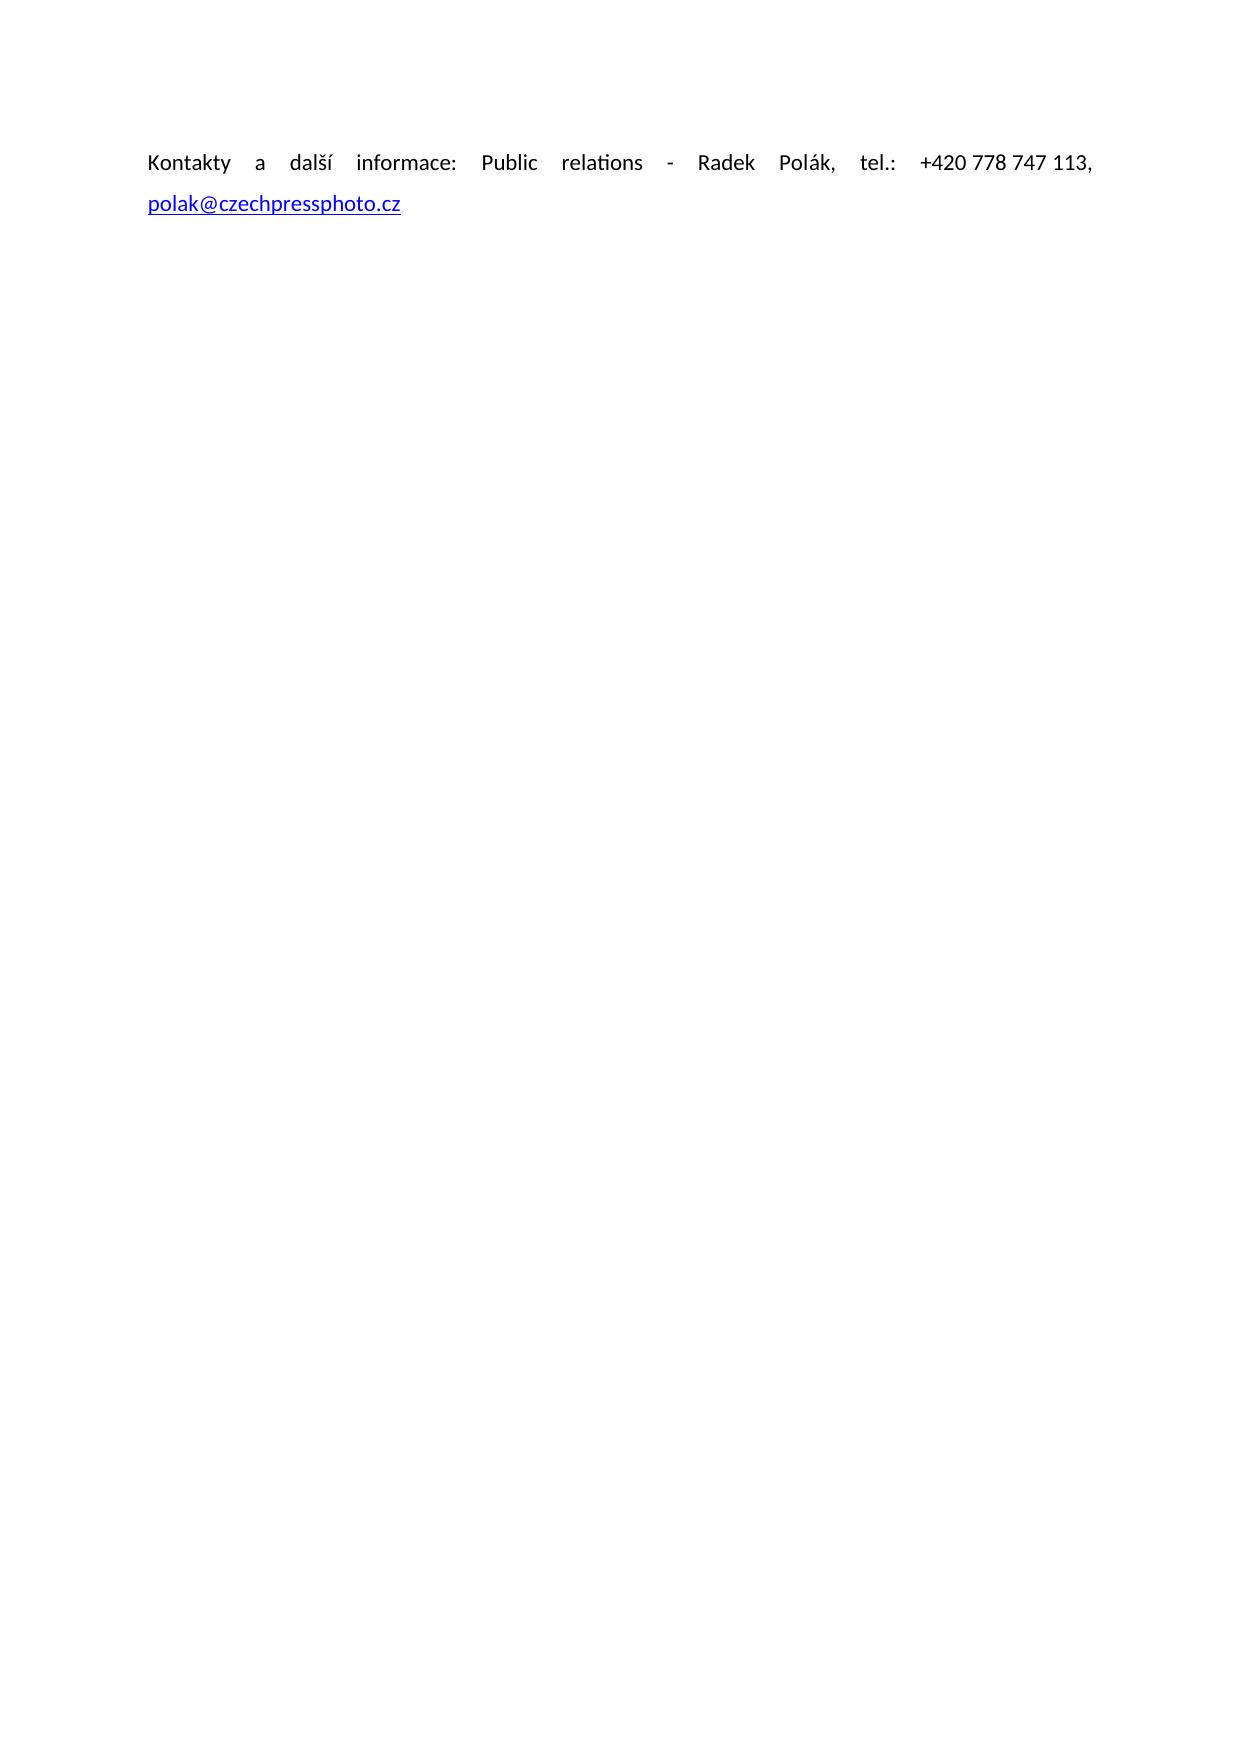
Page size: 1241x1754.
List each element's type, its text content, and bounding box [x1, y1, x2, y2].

text Kontakty a další informace: Public relations - Radek Polák, tel.: +420 778 747 113, polak@czechpressphoto.cz [148, 148, 1093, 218]
